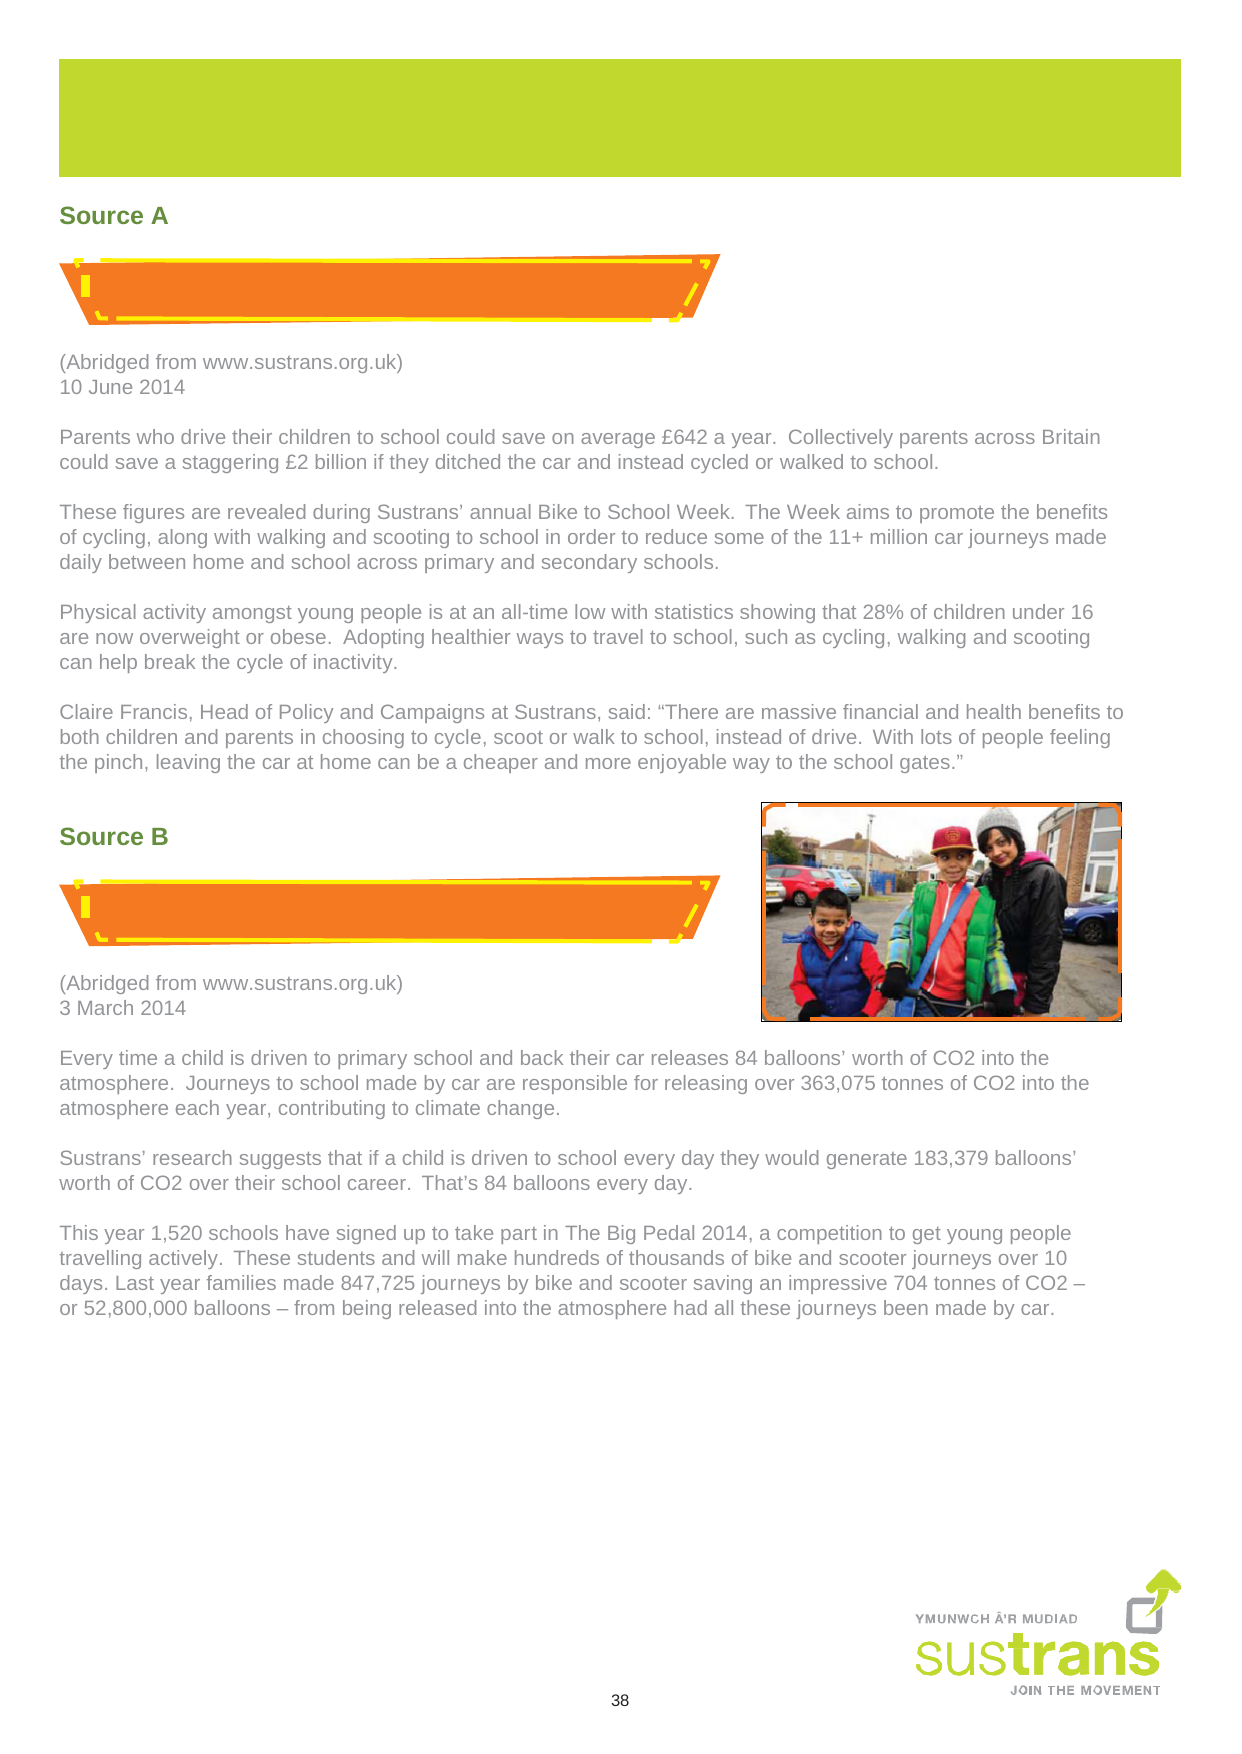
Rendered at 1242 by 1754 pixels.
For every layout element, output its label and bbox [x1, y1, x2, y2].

picture [762, 1013, 768, 1021]
picture [762, 803, 1121, 1021]
picture [762, 803, 769, 809]
